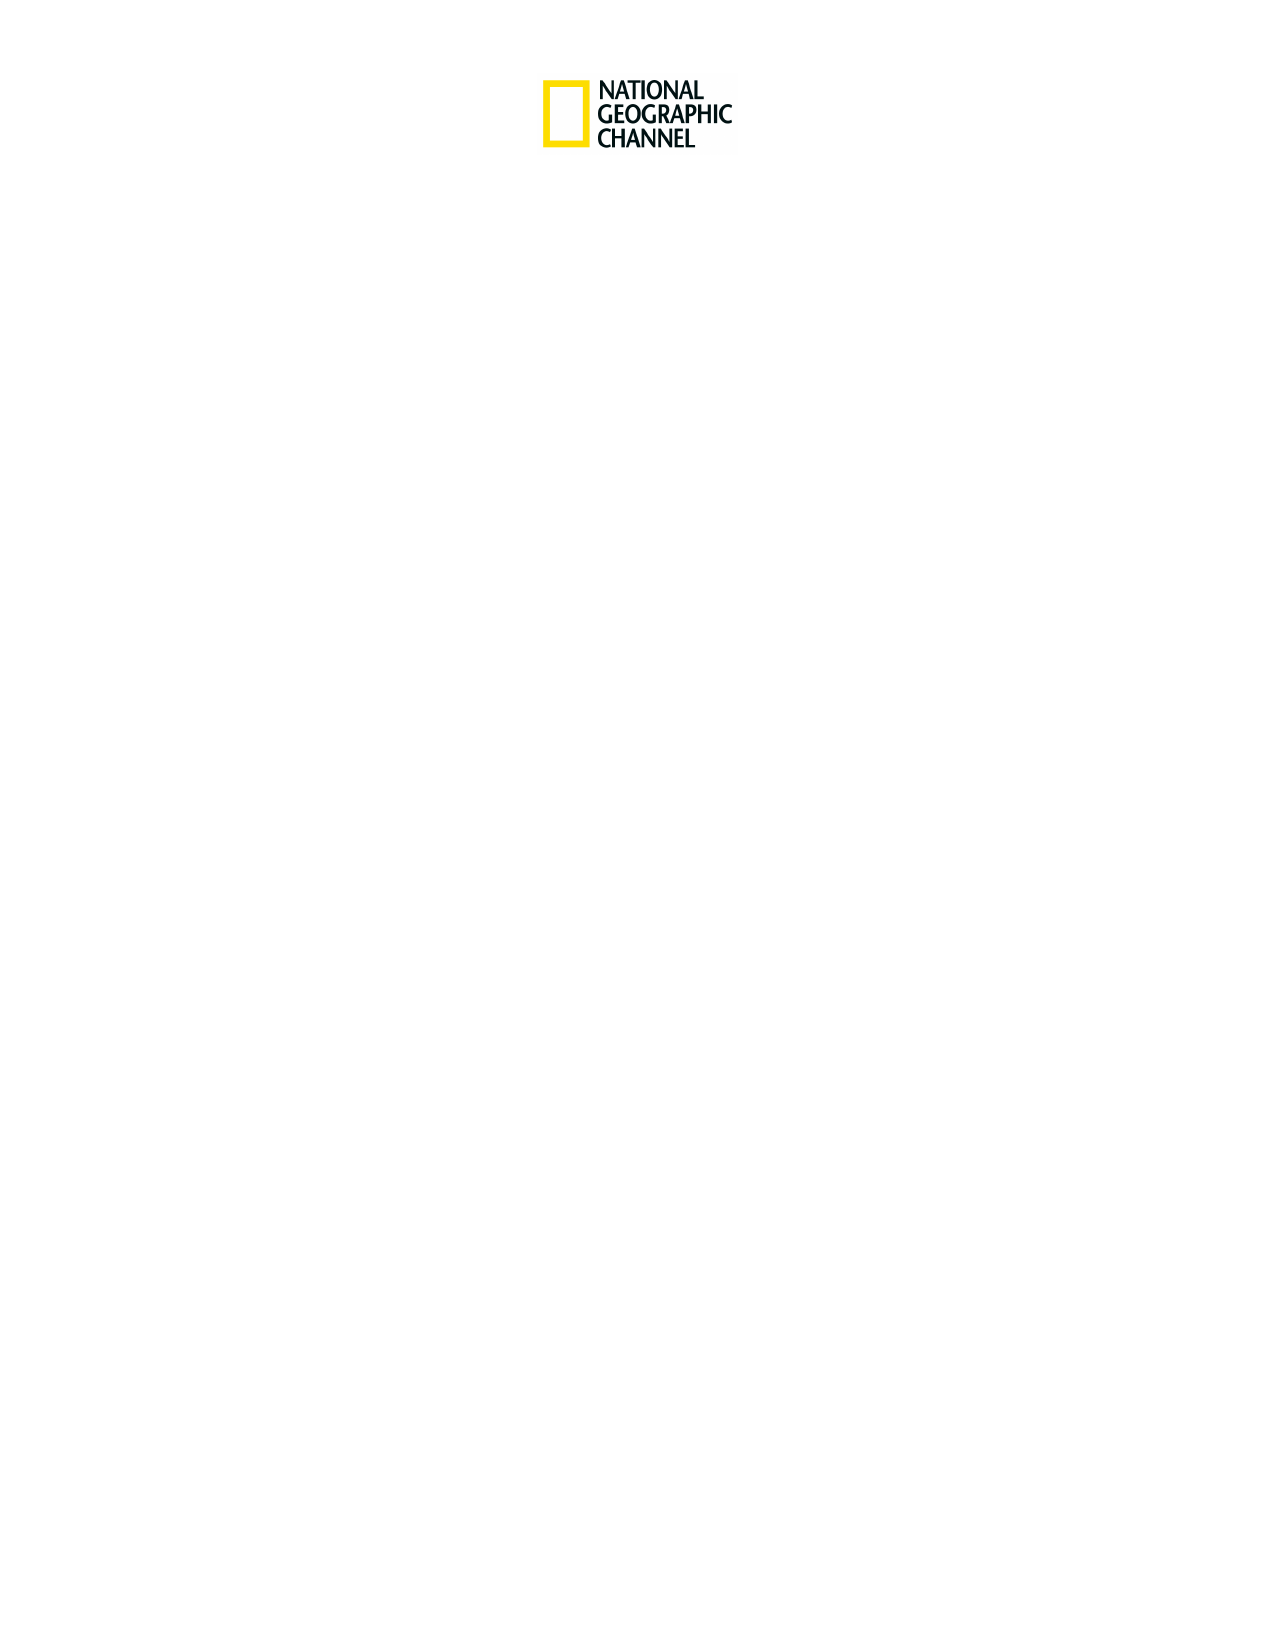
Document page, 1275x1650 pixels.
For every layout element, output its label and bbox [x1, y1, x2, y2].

picture [536, 73, 739, 155]
